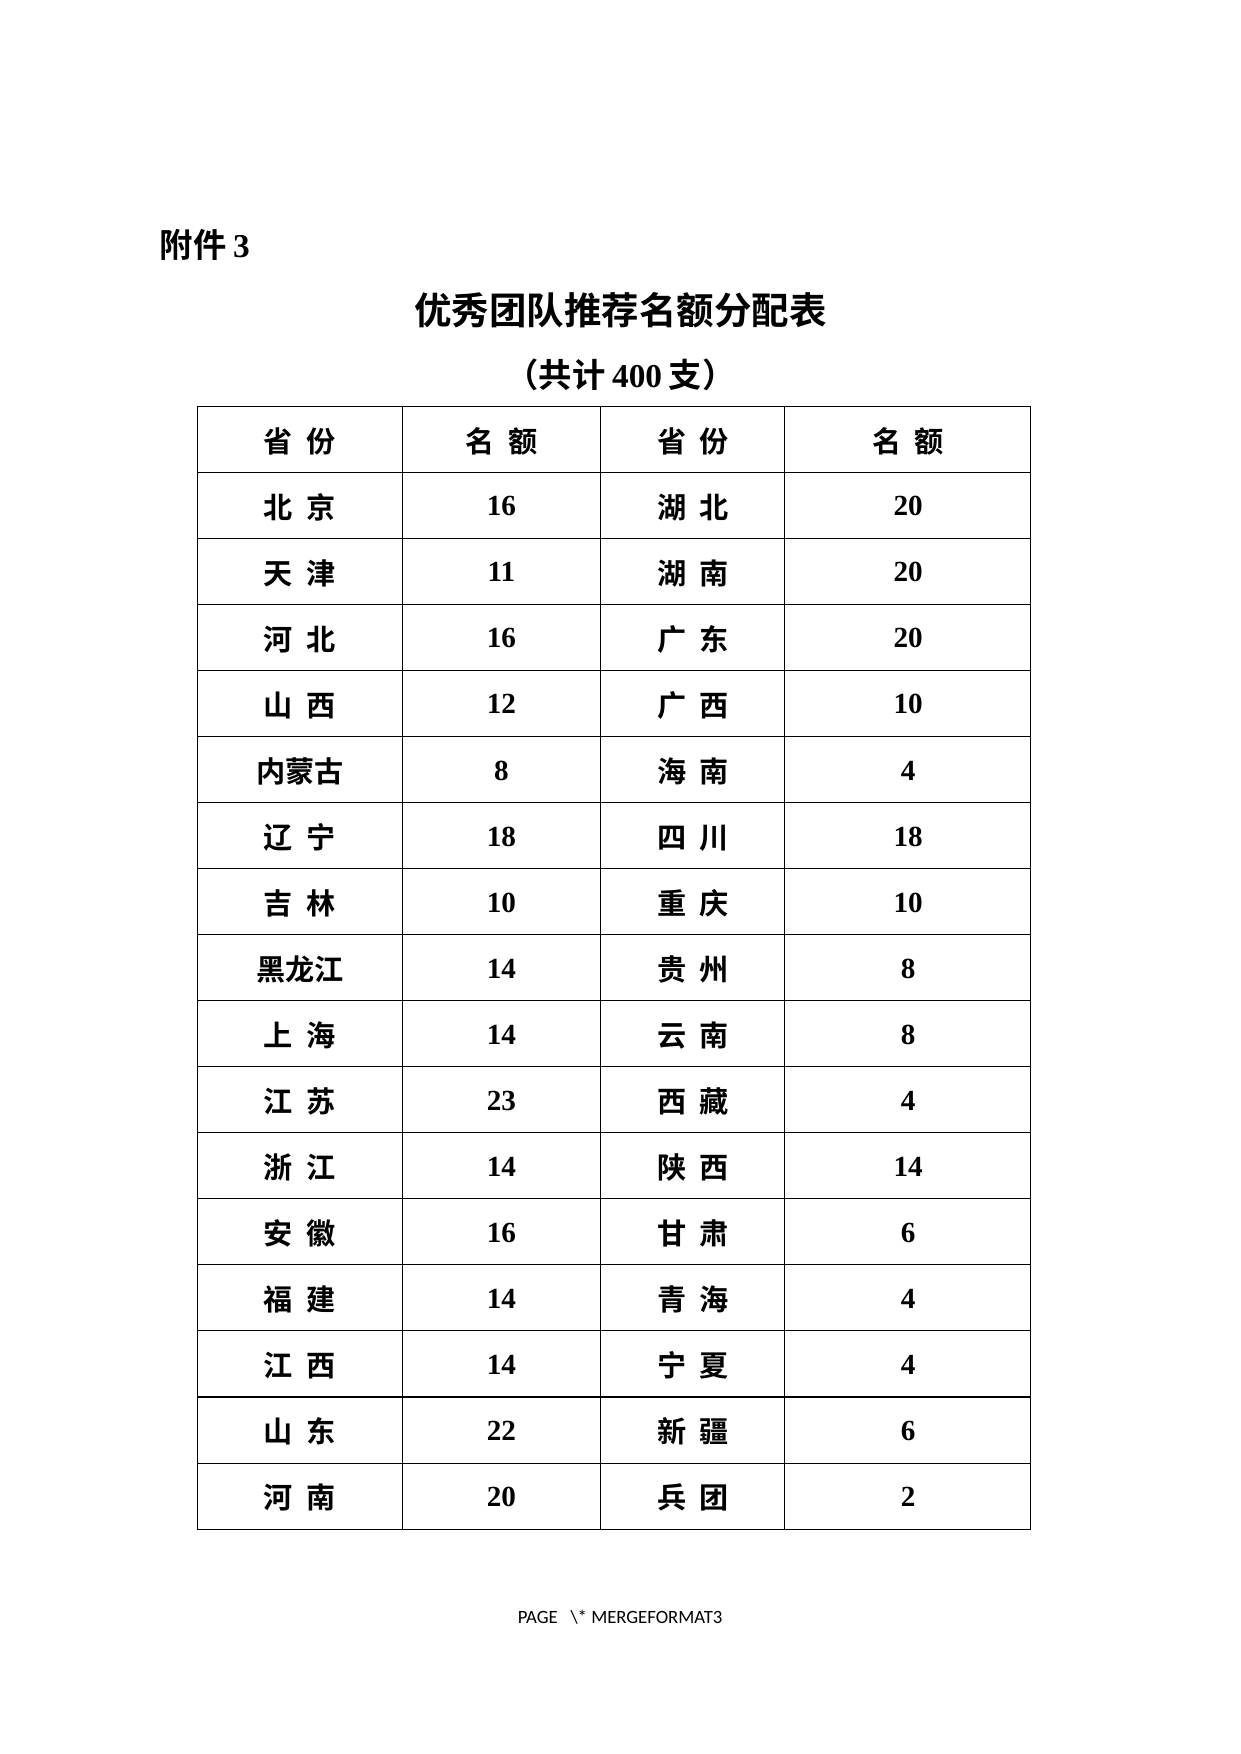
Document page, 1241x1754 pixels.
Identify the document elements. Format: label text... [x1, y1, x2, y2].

table_cell 11 [403, 539, 600, 604]
table_cell 西 藏 [601, 1067, 784, 1132]
table_cell 江 苏 [198, 1067, 402, 1132]
table_cell 10 [785, 869, 1030, 934]
table_cell 云 南 [601, 1001, 784, 1066]
table_cell 20 [785, 539, 1030, 604]
table_cell 安 徽 [198, 1199, 402, 1264]
table_cell 14 [403, 1265, 600, 1330]
table_cell 四 川 [601, 803, 784, 868]
table_cell 4 [785, 1067, 1030, 1132]
table_cell 海 南 [601, 737, 784, 802]
table_cell 4 [785, 1265, 1030, 1330]
table_cell 12 [403, 671, 600, 736]
table_cell 河 北 [198, 605, 402, 670]
table_cell 陕 西 [601, 1133, 784, 1198]
text （共计400支） [159, 341, 1081, 406]
table_cell 广 东 [601, 605, 784, 670]
table_cell 北 京 [198, 473, 402, 538]
table_cell 16 [403, 605, 600, 670]
table_cell 23 [403, 1067, 600, 1132]
table_header 名 额 [403, 407, 600, 472]
table_cell 4 [785, 1331, 1030, 1396]
table_cell 广 西 [601, 671, 784, 736]
table_cell 14 [403, 1001, 600, 1066]
table_cell 兵 团 [601, 1464, 784, 1528]
table_cell 18 [403, 803, 600, 868]
table_cell 山 东 [198, 1398, 402, 1462]
table_cell 甘 肃 [601, 1199, 784, 1264]
table_cell 22 [403, 1398, 600, 1462]
table_cell 青 海 [601, 1265, 784, 1330]
table_header 省 份 [198, 407, 402, 472]
table_cell 8 [785, 935, 1030, 1000]
table_cell 8 [403, 737, 600, 802]
table_cell 重 庆 [601, 869, 784, 934]
table_cell 16 [403, 473, 600, 538]
table_cell 4 [785, 737, 1030, 802]
table_cell 14 [403, 1331, 600, 1396]
table_cell 20 [785, 473, 1030, 538]
text 优秀团队推荐名额分配表 [159, 276, 1081, 341]
table_cell 20 [403, 1464, 600, 1528]
table_cell 贵 州 [601, 935, 784, 1000]
table_cell 18 [785, 803, 1030, 868]
table_cell 宁 夏 [601, 1331, 784, 1396]
table_cell 8 [785, 1001, 1030, 1066]
table_cell 新 疆 [601, 1398, 784, 1462]
table_header 名 额 [785, 407, 1030, 472]
text 附件3 [159, 211, 1081, 276]
table_cell 16 [403, 1199, 600, 1264]
table_cell 福 建 [198, 1265, 402, 1330]
table_cell 6 [785, 1199, 1030, 1264]
table_cell 20 [785, 605, 1030, 670]
table_cell 14 [785, 1133, 1030, 1198]
table_cell 14 [403, 935, 600, 1000]
table_cell 湖 北 [601, 473, 784, 538]
table_cell 辽 宁 [198, 803, 402, 868]
table_cell 14 [403, 1133, 600, 1198]
table_cell 10 [785, 671, 1030, 736]
table_cell 江 西 [198, 1331, 402, 1396]
table_cell 浙 江 [198, 1133, 402, 1198]
table_cell 黑龙江 [198, 935, 402, 1000]
table_cell 内蒙古 [198, 737, 402, 802]
table_cell 湖 南 [601, 539, 784, 604]
table_cell 上 海 [198, 1001, 402, 1066]
table_cell 河 南 [198, 1464, 402, 1528]
table_cell 10 [403, 869, 600, 934]
table_cell 6 [785, 1398, 1030, 1462]
table_cell 天 津 [198, 539, 402, 604]
table_header 省 份 [601, 407, 784, 472]
table_cell 2 [785, 1464, 1030, 1528]
table_cell 吉 林 [198, 869, 402, 934]
table_cell 山 西 [198, 671, 402, 736]
